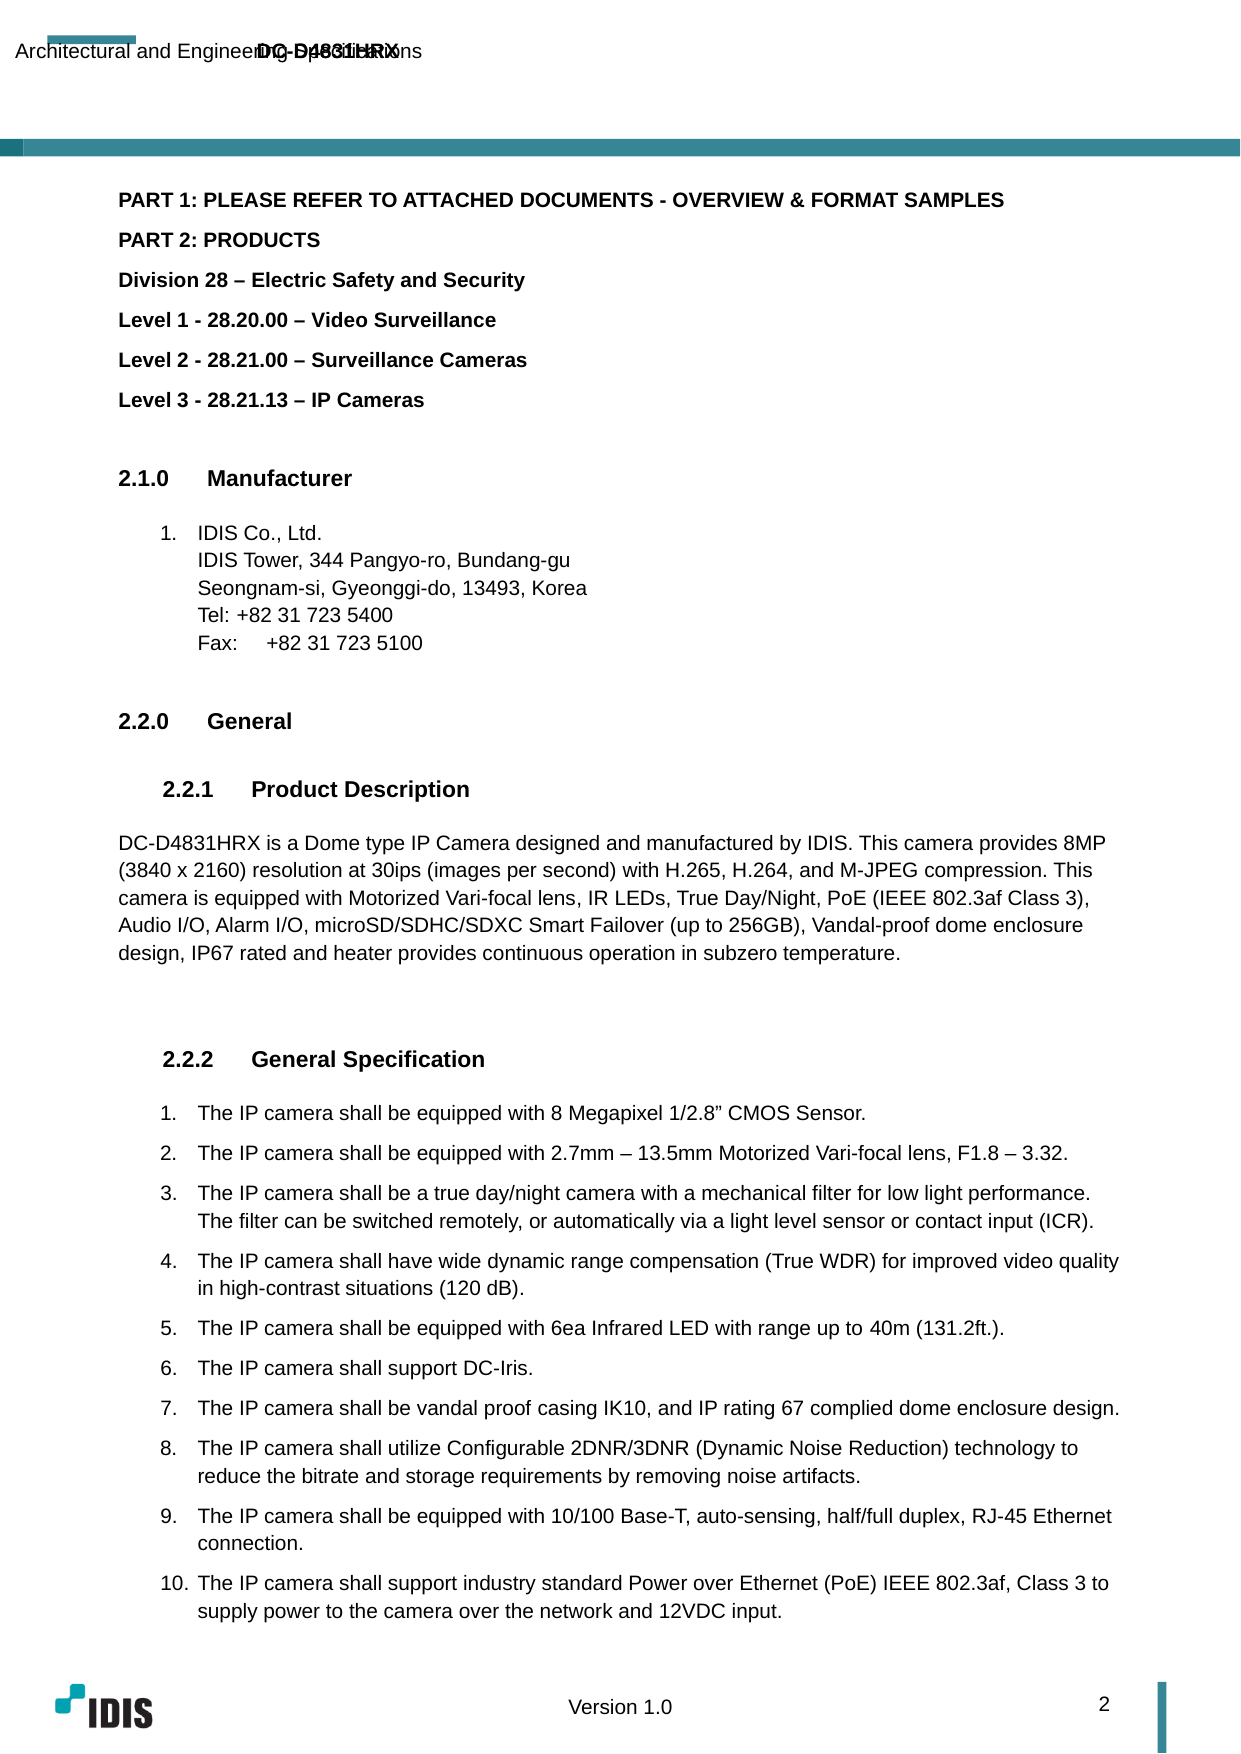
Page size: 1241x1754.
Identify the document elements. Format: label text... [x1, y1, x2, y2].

text Level 3 - 28.21.13 – IP Cameras [118, 388, 1122, 412]
text PART 1: PLEASE REFER TO ATTACHED DOCUMENTS - OVERVIEW & FORMAT SAMPLES [118, 188, 1122, 212]
subtitle Product Description [162, 776, 1122, 802]
list The IP camera shall support industry standard Power over Ethernet (PoE) IEEE 802.3af, Class 3 to supply power to the camera over the network and 12VDC input. [160, 1571, 1122, 1622]
list IDIS Co., Ltd. IDIS Tower, 344 Pangyo-ro, Bundang-gu Seongnam-si, Gyeonggi-do, 13493, Korea Tel: +82 31 723 5400 Fax: +82 31 723 5100 [160, 520, 1122, 654]
list The IP camera shall have wide dynamic range compensation (True WDR) for improved video quality in high-contrast situations (120 dB). [160, 1248, 1122, 1300]
text PART 2: PRODUCTS [118, 228, 1122, 252]
text Level 2 - 28.21.00 – Surveillance Cameras [118, 348, 1122, 372]
text Division 28 – Electric Safety and Security [118, 268, 1122, 292]
list The IP camera shall be equipped with 6ea Infrared LED with range up to 40m (131.2ft.). [160, 1316, 1122, 1340]
list The IP camera shall be a true day/night camera with a mechanical filter for low light performance. The filter can be switched remotely, or automatically via a light level sensor or contact input (ICR). [160, 1181, 1122, 1232]
subtitle Manufacturer [118, 465, 1122, 491]
subtitle General [118, 708, 1122, 734]
list The IP camera shall be equipped with 8 Megapixel 1/2.8” CMOS Sensor. [160, 1101, 1122, 1125]
list The IP camera shall be equipped with 2.7mm – 13.5mm Motorized Vari-focal lens, F1.8 – 3.32. [160, 1141, 1122, 1165]
list The IP camera shall be vandal proof casing IK10, and IP rating 67 complied dome enclosure design. [160, 1396, 1122, 1420]
list The IP camera shall utilize Configurable 2DNR/3DNR (Dynamic Noise Reduction) technology to reduce the bitrate and storage requirements by removing noise artifacts. [160, 1436, 1122, 1487]
list The IP camera shall support DC-Iris. [160, 1356, 1122, 1380]
picture [47, 1683, 170, 1731]
list The IP camera shall be equipped with 10/100 Base-T, auto-sensing, half/full duplex, RJ-45 Ethernet connection. [160, 1503, 1122, 1555]
subtitle General Specification [162, 1046, 1122, 1072]
text DC-D4831HRX is a Dome type IP Camera designed and manufactured by IDIS. This camera provides 8MP (3840 x 2160) resolution at 30ips (images per second) with H.265, H.264, and M-JPEG compression. This camera is equipped with Motorized Vari-focal lens, IR LEDs, True Day/Night, PoE (IEEE 802.3af Class 3), Audio I/O, Alarm I/O, microSD/SDHC/SDXC Smart Failover (up to 256GB), Vandal-proof dome enclosure design, IP67 rated and heater provides continuous operation in subzero temperature. [118, 831, 1122, 965]
text Level 1 - 28.20.00 – Video Surveillance [118, 308, 1122, 332]
